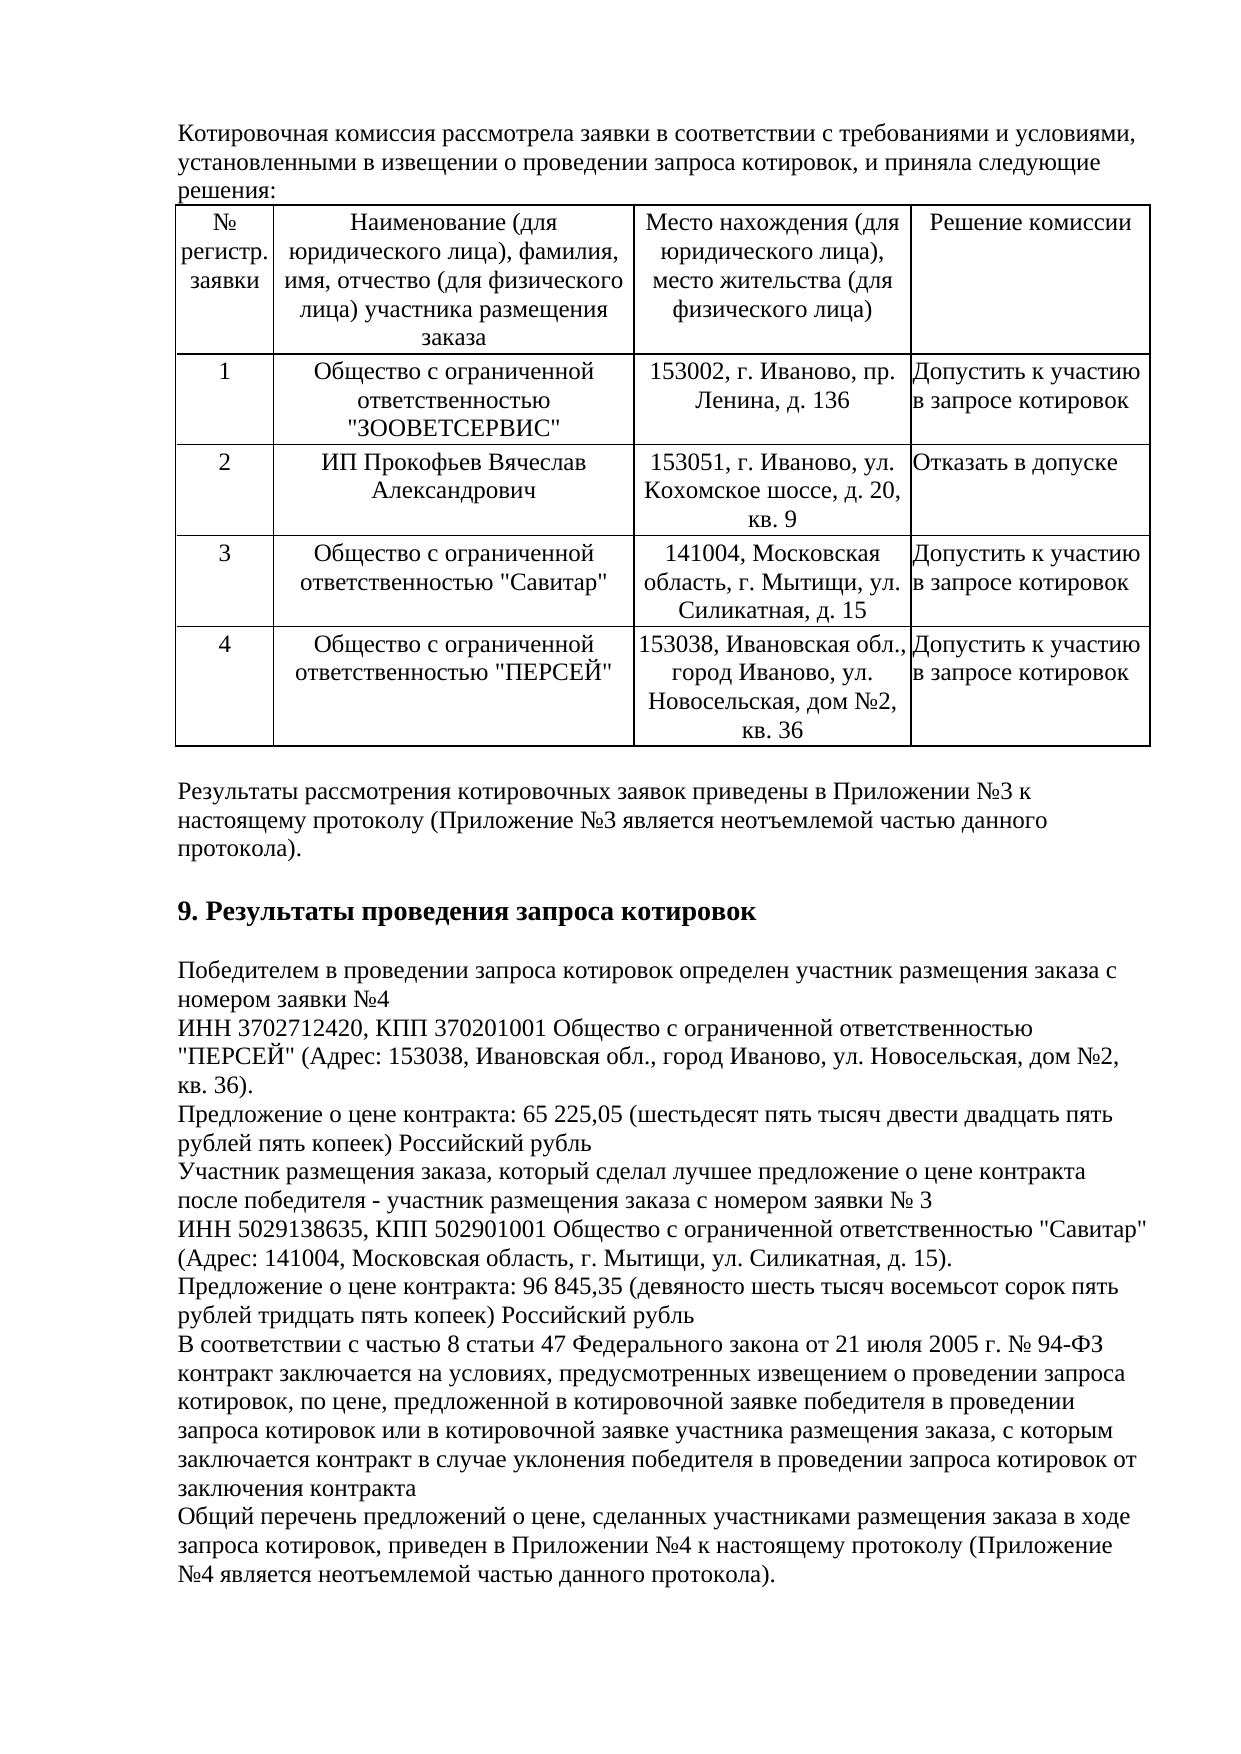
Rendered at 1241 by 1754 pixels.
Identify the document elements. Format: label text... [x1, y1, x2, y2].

table_header № регистр. заявки [176, 206, 273, 353]
table_cell 1 [176, 354, 273, 444]
table_cell 4 [176, 627, 273, 745]
table_cell Допустить к участию в запросе котировок [912, 627, 1149, 745]
text Победителем в проведении запроса котировок определен участник размещения заказа с номером заявки №4 ИНН 3702712420, КПП 370201001 Общество с ограниченной ответственностью "ПЕРСЕЙ" (Адрес: 153038, Ивановская обл., город Иваново, ул. Новосельская, дом №2, кв. 36). Предложение о цене контракта: 65 225,05 (шестьдесят пять тысяч двести двадцать пять рублей пять копеек) Российский рубль Участник размещения заказа, который сделал лучшее предложение о цене контракта после победителя - участник размещения заказа с номером заявки № 3 ИНН 5029138635, КПП 502901001 Общество с ограниченной ответственностью "Савитар" (Адрес: 141004, Московская область, г. Мытищи, ул. Силикатная, д. 15). Предложение о цене контракта: 96 845,35 (девяносто шесть тысяч восемьсот сорок пять рублей тридцать пять копеек) Российский рубль В соответствии с частью 8 статьи 47 Федерального закона от 21 июля 2005 г. № 94-ФЗ контракт заключается на условиях, предусмотренных извещением о проведении запроса котировок, по цене, предложенной в котировочной заявке победителя в проведении запроса котировок или в котировочной заявке участника размещения заказа, с которым заключается контракт в случае уклонения победителя в проведении запроса котировок от заключения контракта Общий перечень предложений о цене, сделанных участниками размещения заказа в ходе запроса котировок, приведен в Приложении №4 к настоящему протоколу (Приложение №4 является неотъемлемой частью данного протокола). [177, 955, 1152, 1588]
text Результаты рассмотрения котировочных заявок приведены в Приложении №3 к настоящему протоколу (Приложение №3 является неотъемлемой частью данного протокола). [177, 776, 1152, 862]
table_cell ИП Прокофьев Вячеслав Александрович [274, 445, 633, 535]
table_cell Общество с ограниченной ответственностью "Савитар" [274, 536, 633, 626]
table_header Наименование (для юридического лица), фамилия, имя, отчество (для физического лица) участника размещения заказа [274, 206, 633, 353]
table_cell 153051, г. Иваново, ул. Кохомское шоссе, д. 20, кв. 9 [635, 445, 910, 535]
table_cell 153002, г. Иваново, пр. Ленина, д. 136 [635, 355, 910, 444]
table_cell 153038, Ивановская обл., город Иваново, ул. Новосельская, дом №2, кв. 36 [635, 627, 910, 745]
table_header Решение комиссии [912, 206, 1149, 353]
table_cell Допустить к участию в запросе котировок [912, 536, 1149, 626]
table_header Место нахождения (для юридического лица), место жительства (для физического лица) [635, 206, 910, 353]
table_cell Отказать в допуске [912, 445, 1149, 535]
table_cell 3 [176, 536, 273, 626]
text 9. Результаты проведения запроса котировок [177, 893, 1152, 926]
table_cell Общество с ограниченной ответственностью "ЗООВЕТСЕРВИС" [274, 355, 633, 444]
table_cell Общество с ограниченной ответственностью "ПЕРСЕЙ" [274, 627, 633, 745]
table_cell Допустить к участию в запросе котировок [912, 355, 1149, 444]
table_cell 2 [176, 445, 273, 535]
text Котировочная комиссия рассмотрела заявки в соответствии с требованиями и условиями, установленными в извещении о проведении запроса котировок, и приняла следующие решения: [177, 118, 1152, 204]
table_cell 141004, Московская область, г. Мытищи, ул. Силикатная, д. 15 [635, 536, 910, 626]
